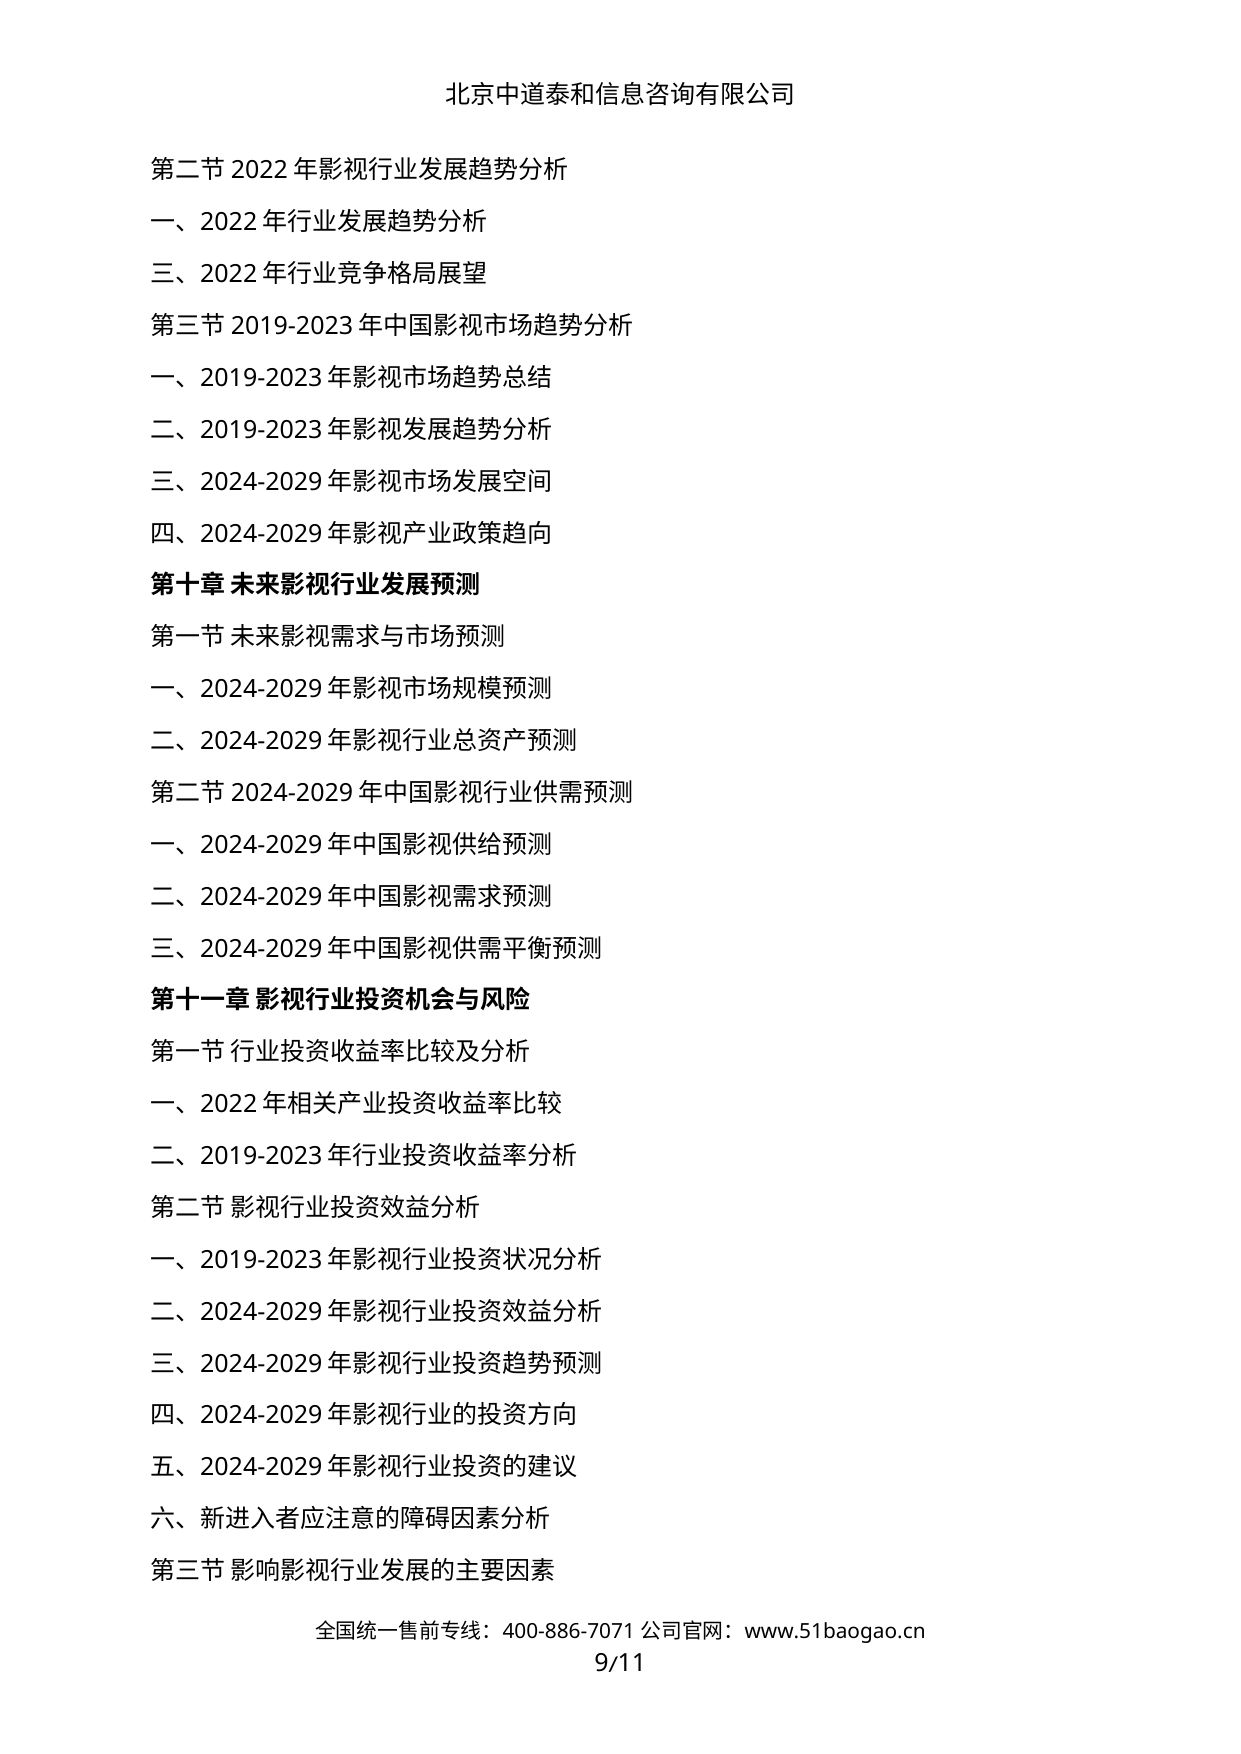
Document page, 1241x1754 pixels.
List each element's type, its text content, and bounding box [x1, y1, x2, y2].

text 第三节 2019-2023年中国影视市场趋势分析 [150, 306, 1090, 342]
text 第三节 影响影视行业发展的主要因素 [150, 1551, 1090, 1587]
text 四、2024-2029年影视产业政策趋向 [150, 513, 1090, 549]
text 一、2022年相关产业投资收益率比较 [150, 1084, 1090, 1120]
text 二、2019-2023年影视发展趋势分析 [150, 409, 1090, 446]
text 一、2022年行业发展趋势分析 [150, 202, 1090, 238]
text 二、2019-2023年行业投资收益率分析 [150, 1136, 1090, 1172]
text 二、2024-2029年中国影视需求预测 [150, 876, 1090, 912]
text 一、2019-2023年影视行业投资状况分析 [150, 1239, 1090, 1276]
text 第一节 未来影视需求与市场预测 [150, 617, 1090, 653]
text 五、2024-2029年影视行业投资的建议 [150, 1447, 1090, 1483]
text 第十一章 影视行业投资机会与风险 [150, 980, 1090, 1016]
text 一、2024-2029年中国影视供给预测 [150, 824, 1090, 861]
text 三、2024-2029年中国影视供需平衡预测 [150, 928, 1090, 964]
text 三、2024-2029年影视市场发展空间 [150, 461, 1090, 497]
text 一、2024-2029年影视市场规模预测 [150, 669, 1090, 705]
text 四、2024-2029年影视行业的投资方向 [150, 1395, 1090, 1431]
text 一、2019-2023年影视市场趋势总结 [150, 357, 1090, 394]
text 二、2024-2029年影视行业总资产预测 [150, 721, 1090, 757]
text 二、2024-2029年影视行业投资效益分析 [150, 1291, 1090, 1327]
text 第二节 2024-2029年中国影视行业供需预测 [150, 772, 1090, 809]
text 第一节 行业投资收益率比较及分析 [150, 1032, 1090, 1068]
text 第二节 2022年影视行业发展趋势分析 [150, 150, 1090, 186]
text 六、新进入者应注意的障碍因素分析 [150, 1499, 1090, 1535]
text 三、2024-2029年影视行业投资趋势预测 [150, 1343, 1090, 1379]
text 第十章 未来影视行业发展预测 [150, 565, 1090, 601]
text 三、2022年行业竞争格局展望 [150, 254, 1090, 290]
text 第二节 影视行业投资效益分析 [150, 1187, 1090, 1224]
